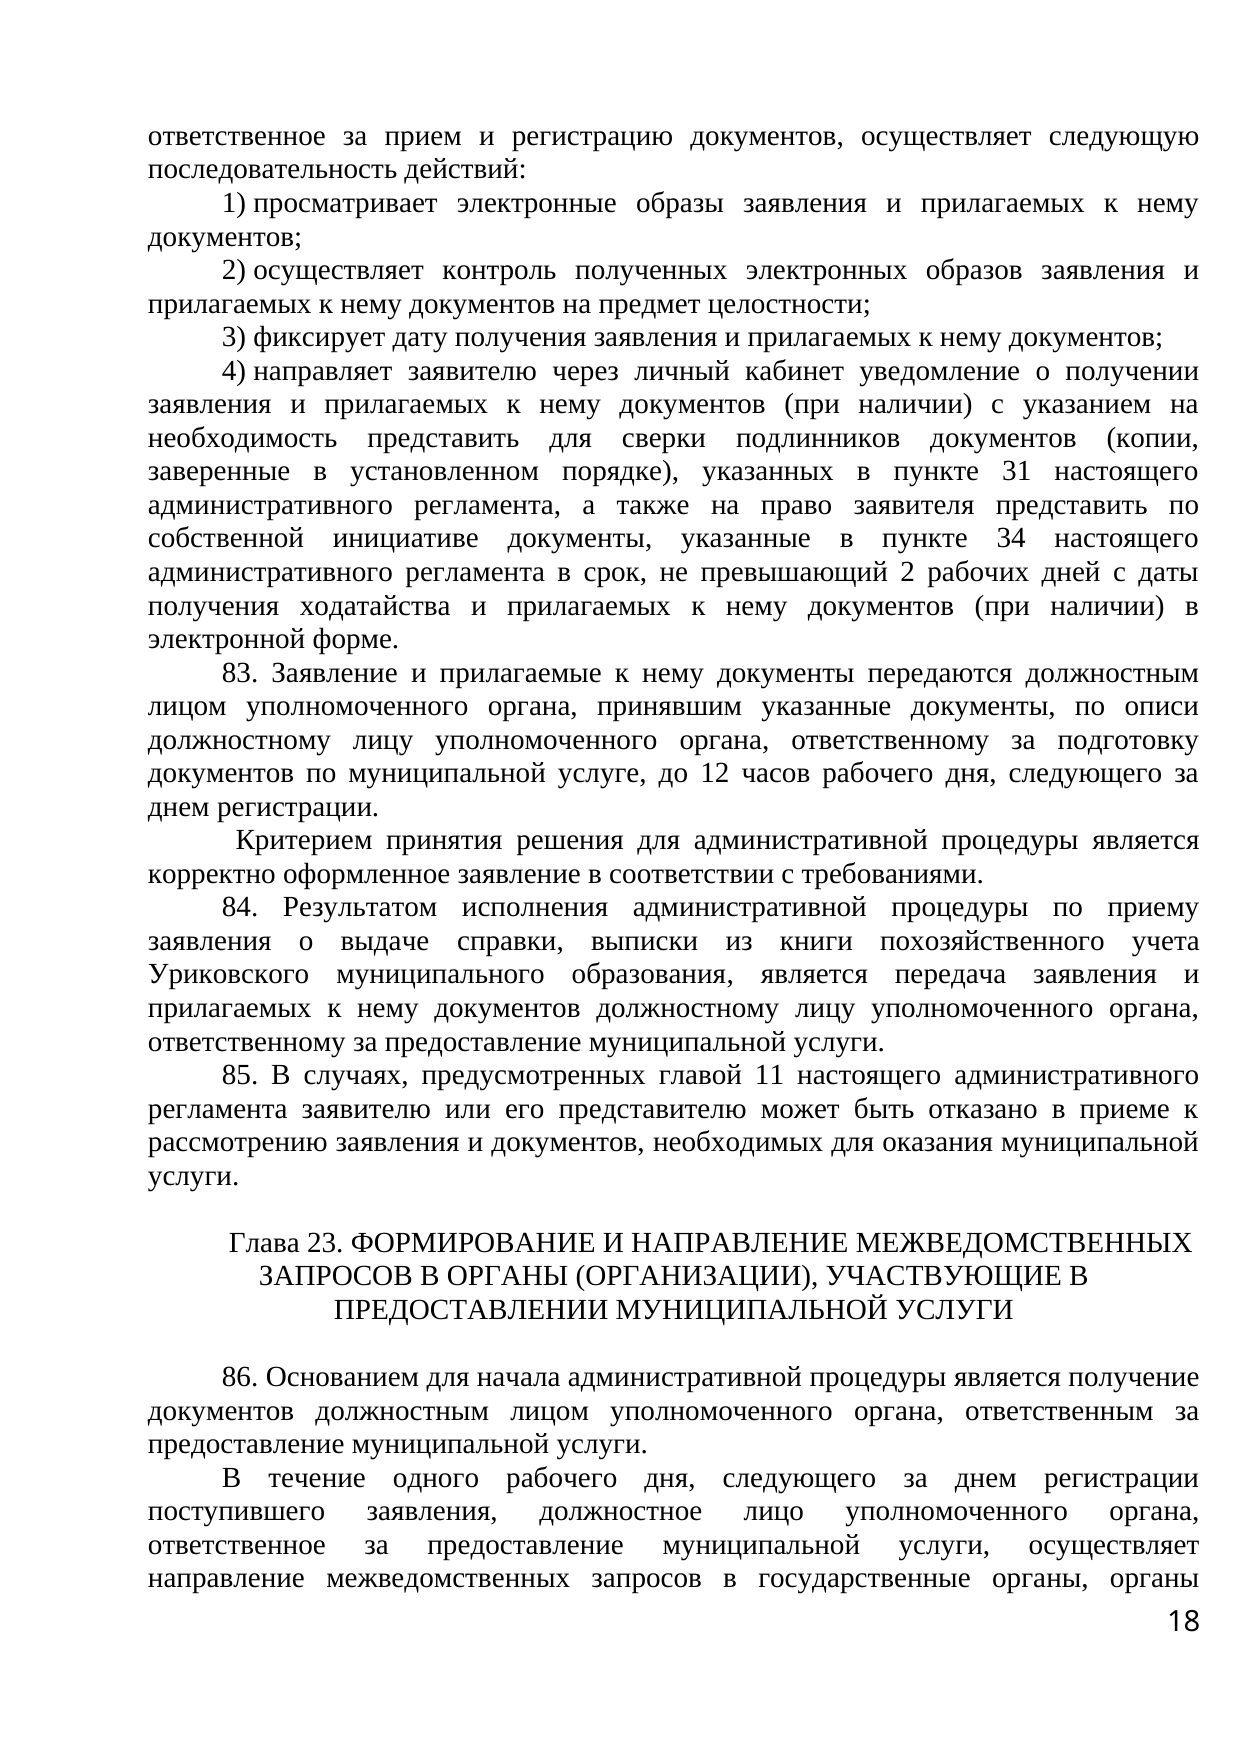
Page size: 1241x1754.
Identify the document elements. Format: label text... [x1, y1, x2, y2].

text 84. Результатом исполнения административной процедуры по приему заявления о выдаче справки, выписки из книги похозяйственного учета Уриковского муниципального образования, является передача заявления и прилагаемых к нему документов должностному лицу уполномоченного органа, ответственному за предоставление муниципальной услуги. [148, 889, 1200, 1057]
text 3) фиксирует дату получения заявления и прилагаемых к нему документов; [148, 319, 1200, 353]
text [148, 1460, 1200, 1594]
text Глава 23. ФОРМИРОВАНИЕ И НАПРАВЛЕНИЕ МЕЖВЕДОМСТВЕННЫХ ЗАПРОСОВ В ОРГАНЫ (ОРГАНИЗАЦИИ), УЧАСТВУЮЩИЕ В ПРЕДОСТАВЛЕНИИ МУНИЦИПАЛЬНОЙ УСЛУГИ [148, 1225, 1200, 1326]
text 86. Основанием для начала административной процедуры является получение документов должностным лицом уполномоченного органа, ответственным за предоставление муниципальной услуги. [148, 1359, 1200, 1460]
text 1) просматривает электронные образы заявления и прилагаемых к нему документов; [148, 185, 1200, 252]
text 85. В случаях, предусмотренных главой 11 настоящего административного регламента заявителю или его представителю может быть отказано в приеме к рассмотрению заявления и документов, необходимых для оказания муниципальной услуги. [148, 1057, 1200, 1191]
text 4) направляет заявителю через личный кабинет уведомление о получении заявления и прилагаемых к нему документов (при наличии) с указанием на необходимость представить для сверки подлинников документов (копии, заверенные в установленном порядке), указанных в пункте 31 настоящего административного регламента, а также на право заявителя представить по собственной инициативе документы, указанные в пункте 34 настоящего административного регламента в срок, не превышающий 2 рабочих дней с даты получения ходатайства и прилагаемых к нему документов (при наличии) в электронной форме. [148, 353, 1200, 655]
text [148, 118, 1200, 185]
text 83. Заявление и прилагаемые к нему документы передаются должностным лицом уполномоченного органа, принявшим указанные документы, по описи должностному лицу уполномоченного органа, ответственному за подготовку документов по муниципальной услуге, до 12 часов рабочего дня, следующего за днем регистрации. [148, 655, 1200, 822]
text 2) осуществляет контроль полученных электронных образов заявления и прилагаемых к нему документов на предмет целостности; [148, 252, 1200, 319]
text Критерием принятия решения для административной процедуры является корректно оформленное заявление в соответствии с требованиями. [148, 822, 1200, 889]
